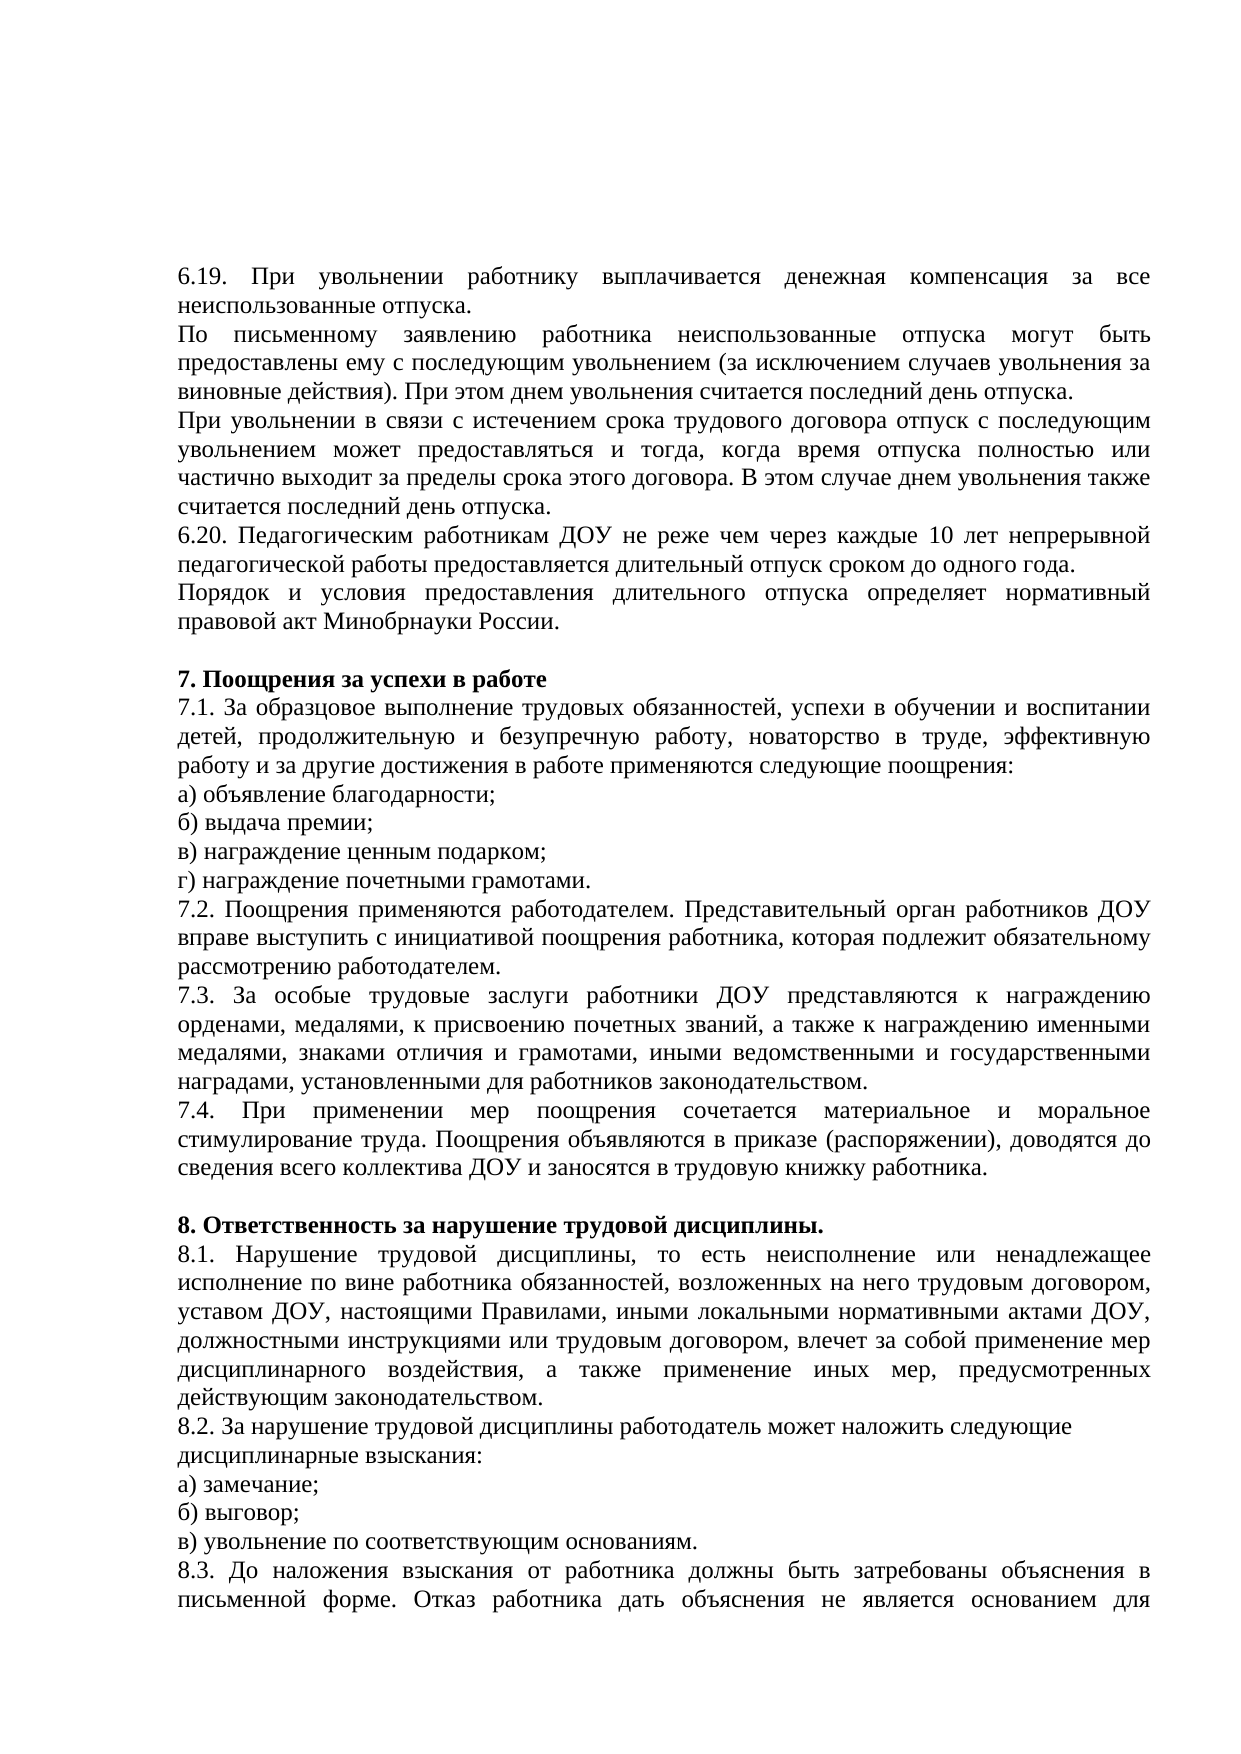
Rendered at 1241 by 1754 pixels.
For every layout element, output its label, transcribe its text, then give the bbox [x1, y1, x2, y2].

text Порядок и условия предоставления длительного отпуска определяет нормативный правовой акт Минобрнауки России. [177, 577, 1152, 635]
text 8. Ответственность за нарушение трудовой дисциплины. [177, 1210, 1152, 1239]
text б) выговор; [177, 1497, 1152, 1526]
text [177, 1555, 1152, 1612]
text а) объявление благодарности; [177, 779, 1152, 807]
text дисциплинарные взыскания: [177, 1440, 1152, 1469]
text 7.2. Поощрения применяются работодателем. Представительный орган работников ДОУ вправе выступить с инициативой поощрения работника, которая подлежит обязательному рассмотрению работодателем. [177, 894, 1152, 980]
text 8.1. Нарушение трудовой дисциплины, то есть неисполнение или ненадлежащее исполнение по вине работника обязанностей, возложенных на него трудовым договором, уставом ДОУ, настоящими Правилами, иными локальными нормативными актами ДОУ, должностными инструкциями или трудовым договором, влечет за собой применение мер дисциплинарного воздействия, а также применение иных мер, предусмотренных действующим законодательством. [177, 1239, 1152, 1411]
text 7. Поощрения за успехи в работе [177, 664, 1152, 692]
text По письменному заявлению работника неиспользованные отпуска могут быть предоставлены ему с последующим увольнением (за исключением случаев увольнения за виновные действия). При этом днем увольнения считается последний день отпуска. [177, 319, 1152, 405]
text в) увольнение по соответствующим основаниям. [177, 1526, 1152, 1555]
text 8.2. За нарушение трудовой дисциплины работодатель может наложить следующие [177, 1411, 1152, 1440]
text 6.19. При увольнении работнику выплачивается денежная компенсация за все неиспользованные отпуска. [177, 261, 1152, 319]
text 7.3. За особые трудовые заслуги работники ДОУ представляются к награждению орденами, медалями, к присвоению почетных званий, а также к награждению именными медалями, знаками отличия и грамотами, иными ведомственными и государственными наградами, установленными для работников законодательством. [177, 980, 1152, 1095]
text 6.20. Педагогическим работникам ДОУ не реже чем через каждые 10 лет непрерывной педагогической работы предоставляется длительный отпуск сроком до одного года. [177, 520, 1152, 577]
text 7.4. При применении мер поощрения сочетается материальное и моральное стимулирование труда. Поощрения объявляются в приказе (распоряжении), доводятся до сведения всего коллектива ДОУ и заносятся в трудовую книжку работника. [177, 1095, 1152, 1181]
text а) замечание; [177, 1469, 1152, 1497]
text г) награждение почетными грамотами. [177, 865, 1152, 894]
text При увольнении в связи с истечением срока трудового договора отпуск с последующим увольнением может предоставляться и тогда, когда время отпуска полностью или частично выходит за пределы срока этого договора. В этом случае днем увольнения также считается последний день отпуска. [177, 405, 1152, 520]
text б) выдача премии; [177, 807, 1152, 836]
text 7.1. За образцовое выполнение трудовых обязанностей, успехи в обучении и воспитании детей, продолжительную и безупречную работу, новаторство в труде, эффективную работу и за другие достижения в работе применяются следующие поощрения: [177, 692, 1152, 779]
text в) награждение ценным подарком; [177, 836, 1152, 865]
